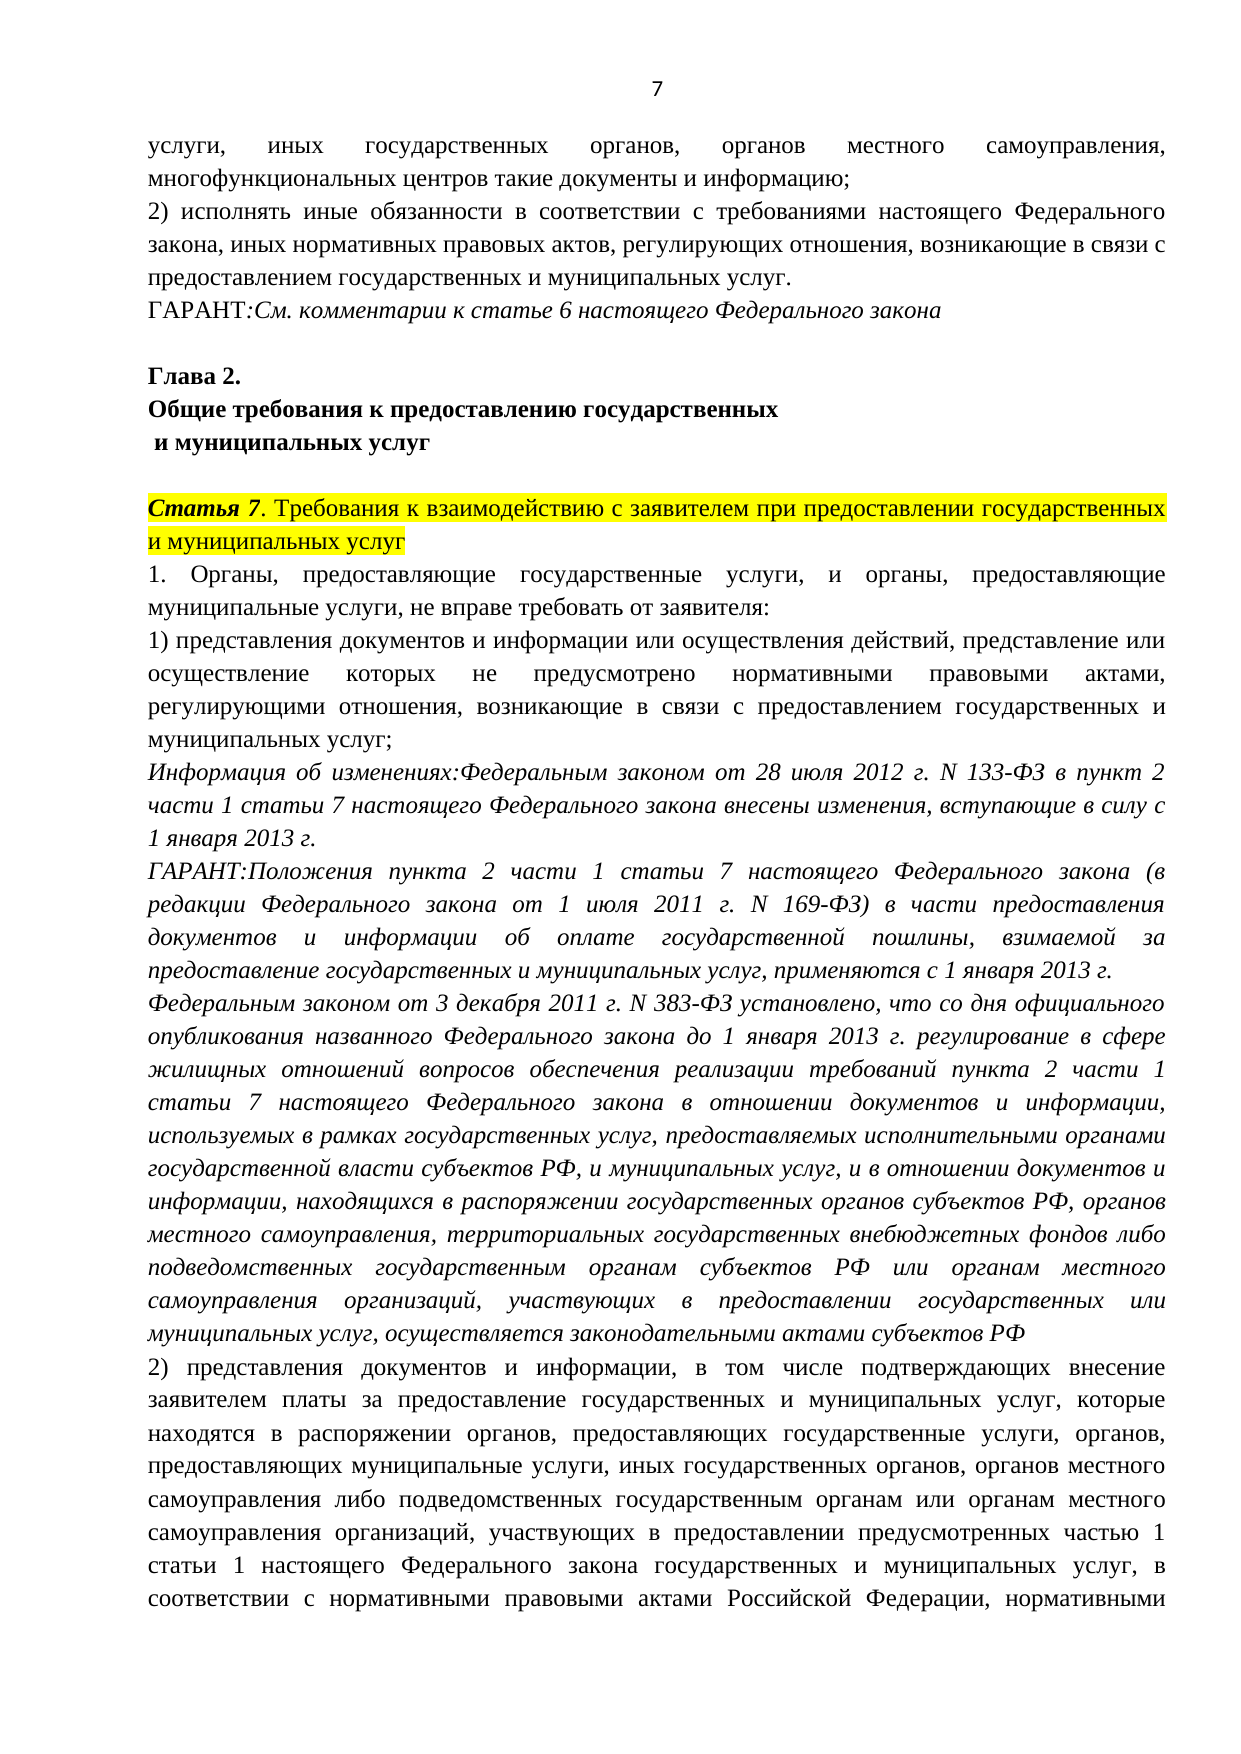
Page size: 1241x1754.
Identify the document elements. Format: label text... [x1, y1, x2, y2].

text 2) исполнять иные обязанности в соответствии с требованиями настоящего Федерального закона, иных нормативных правовых актов, регулирующих отношения, возникающие в связи с предоставлением государственных и муниципальных услуг. [148, 196, 1167, 291]
text Статья 7. Требования к взаимодействию с заявителем при предоставлении государственных и муниципальных услуг [148, 522, 1167, 555]
text ГАРАНТ:Положения пункта 2 части 1 статьи 7 настоящего Федерального закона (в редакции Федерального закона от 1 июля 2011 г. N 169-ФЗ) в части предоставления документов и информации об оплате государственной пошлины, взимаемой за предоставление государственных и муниципальных услуг, применяются с 1 января 2013 г. [148, 856, 1167, 984]
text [148, 130, 1167, 192]
text Информация об изменениях:Федеральным законом от 28 июля 2012 г. N 133-ФЗ в пункт 2 части 1 статьи 7 настоящего Федерального закона внесены изменения, вступающие в силу с 1 января 2013 г. [148, 757, 1167, 852]
text Глава 2. [148, 361, 1167, 390]
text 1. Органы, предоставляющие государственные услуги, и органы, предоставляющие муниципальные услуги, не вправе требовать от заявителя: [148, 559, 1167, 621]
text Общие требования к предоставлению государственных [148, 394, 1167, 423]
text Федеральным законом от 3 декабря 2011 г. N 383-ФЗ установлено, что со дня официального опубликования названного Федерального закона до 1 января 2013 г. регулирование в сфере жилищных отношений вопросов обеспечения реализации требований пункта 2 части 1 статьи 7 настоящего Федерального закона в отношении документов и информации, используемых в рамках государственных услуг, предоставляемых исполнительными органами государственной власти субъектов РФ, и муниципальных услуг, и в отношении документов и информации, находящихся в распоряжении государственных органов субъектов РФ, органов местного самоуправления, территориальных государственных внебюджетных фондов либо подведомственных государственным органам субъектов РФ или органам местного самоуправления организаций, участвующих в предоставлении государственных или муниципальных услуг, осуществляется законодательными актами субъектов РФ [148, 988, 1167, 1347]
text и муниципальных услуг [148, 427, 1167, 456]
text ГАРАНТ:См. комментарии к статье 6 настоящего Федерального закона [148, 295, 1167, 324]
text 1) представления документов и информации или осуществления действий, представление или осуществление которых не предусмотрено нормативными правовыми актами, регулирующими отношения, возникающие в связи с предоставлением государственных и муниципальных услуг; [148, 625, 1167, 753]
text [148, 1352, 1167, 1611]
